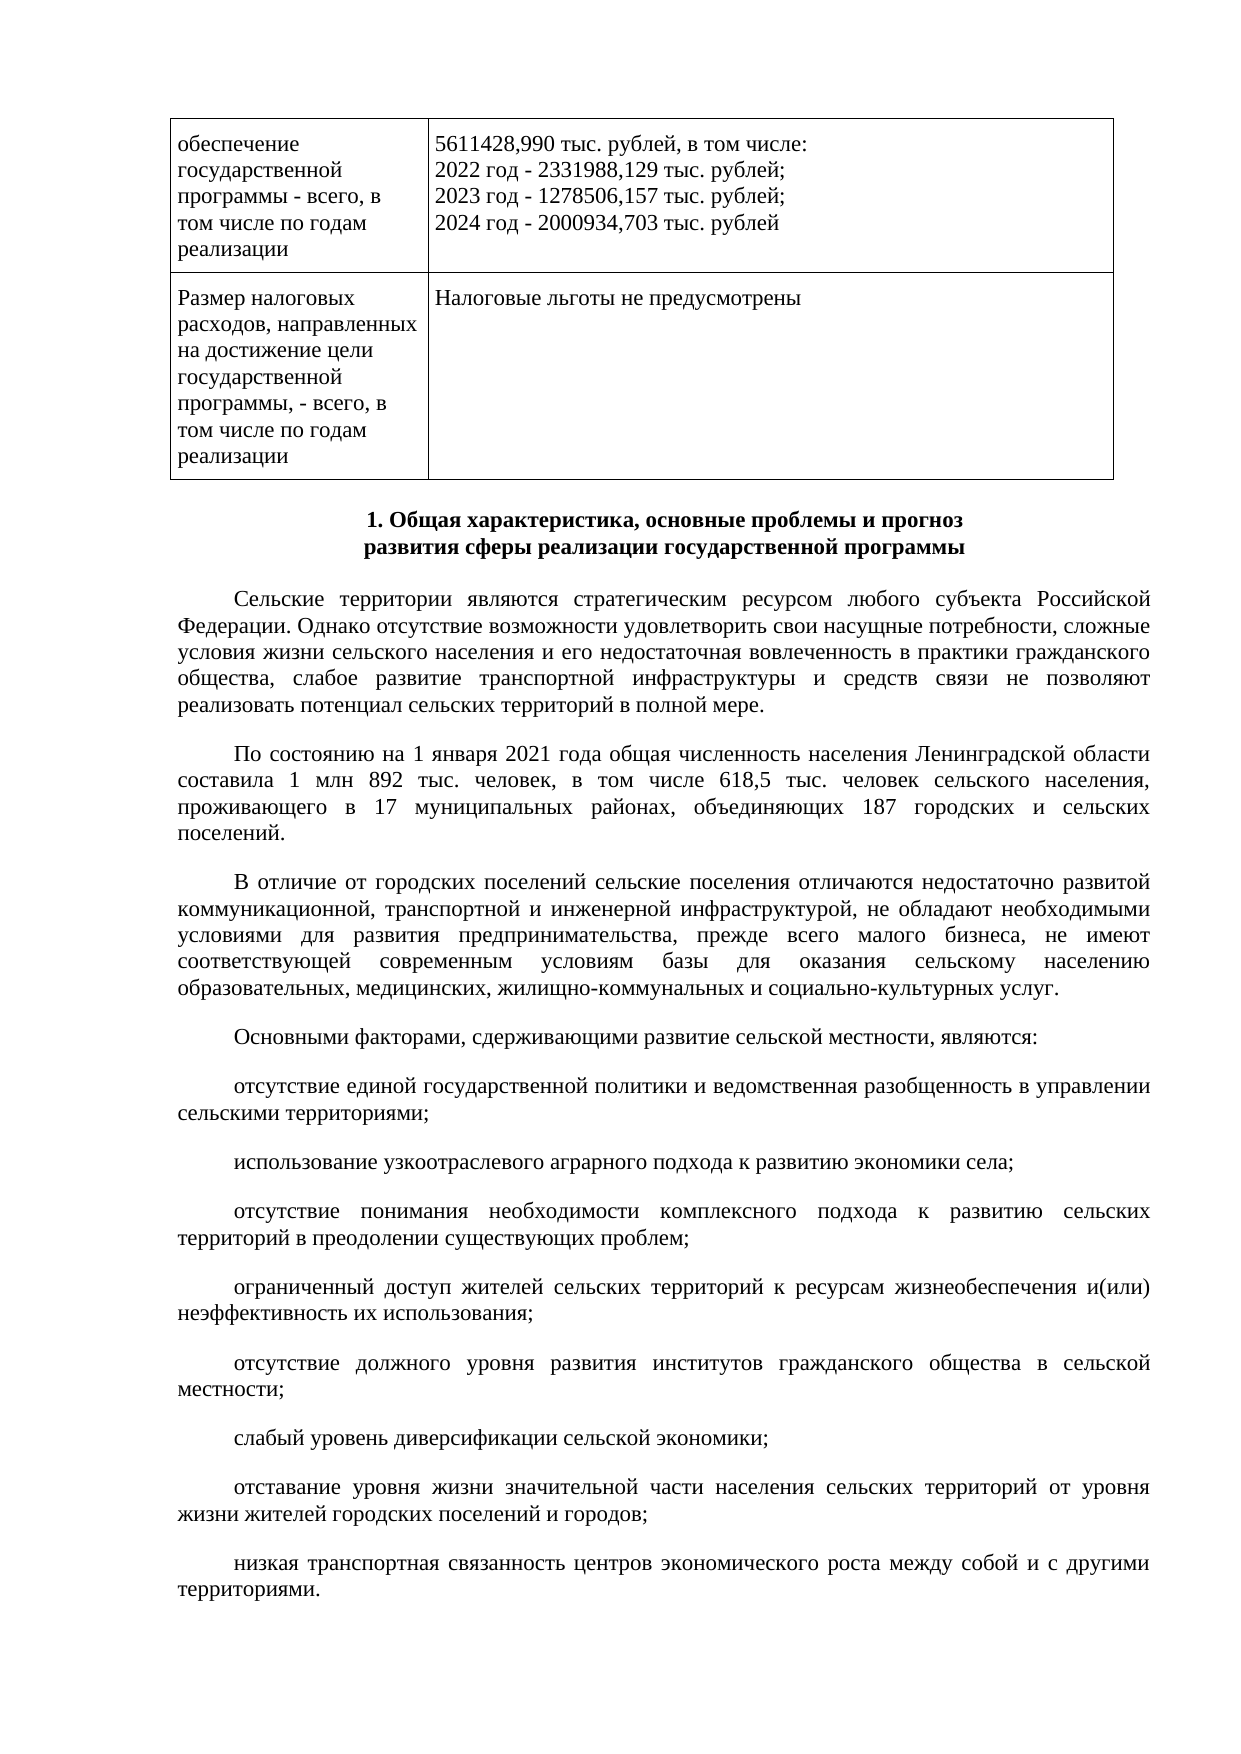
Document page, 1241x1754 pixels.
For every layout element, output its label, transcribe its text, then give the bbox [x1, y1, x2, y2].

table_cell Налоговые льготы не предусмотрены [429, 273, 1113, 479]
text Сельские территории являются стратегическим ресурсом любого субъекта Российской Федерации. Однако отсутствие возможности удовлетворить свои насущные потребности, сложные условия жизни сельского населения и его недостаточная вовлеченность в практики гражданского общества, слабое развитие транспортной инфраструктуры и средств связи не позволяют реализовать потенциал сельских территорий в полной мере. [177, 585, 1152, 717]
text отставание уровня жизни значительной части населения сельских территорий от уровня жизни жителей городских поселений и городов; [177, 1473, 1152, 1526]
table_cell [171, 119, 428, 272]
text слабый уровень диверсификации сельской экономики; [177, 1424, 1152, 1451]
text Основными факторами, сдерживающими развитие сельской местности, являются: [177, 1023, 1152, 1049]
text отсутствие понимания необходимости комплексного подхода к развитию сельских территорий в преодолении существующих проблем; [177, 1197, 1152, 1250]
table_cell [429, 119, 1113, 272]
text отсутствие единой государственной политики и ведомственная разобщенность в управлении сельскими территориями; [177, 1072, 1152, 1125]
text отсутствие должного уровня развития институтов гражданского общества в сельской местности; [177, 1348, 1152, 1401]
text низкая транспортная связанность центров экономического роста между собой и с другими территориями. [177, 1549, 1152, 1602]
text использование узкоотраслевого аграрного подхода к развитию экономики села; [177, 1148, 1152, 1174]
title развития сферы реализации государственной программы [177, 533, 1152, 559]
title 1. Общая характеристика, основные проблемы и прогноз [177, 506, 1152, 533]
table_cell Размер налоговых расходов, направленных на достижение цели государственной программы, - всего, в том числе по годам реализации [171, 273, 428, 479]
text В отличие от городских поселений сельские поселения отличаются недостаточно развитой коммуникационной, транспортной и инженерной инфраструктурой, не обладают необходимыми условиями для развития предпринимательства, прежде всего малого бизнеса, не имеют соответствующей современным условиям базы для оказания сельскому населению образовательных, медицинских, жилищно-коммунальных и социально-культурных услуг. [177, 868, 1152, 1000]
text По состоянию на 1 января 2021 года общая численность населения Ленинградской области составила 1 млн 892 тыс. человек, в том числе 618,5 тыс. человек сельского населения, проживающего в 17 муниципальных районах, объединяющих 187 городских и сельских поселений. [177, 740, 1152, 846]
text ограниченный доступ жителей сельских территорий к ресурсам жизнеобеспечения и(или) неэффективность их использования; [177, 1273, 1152, 1326]
